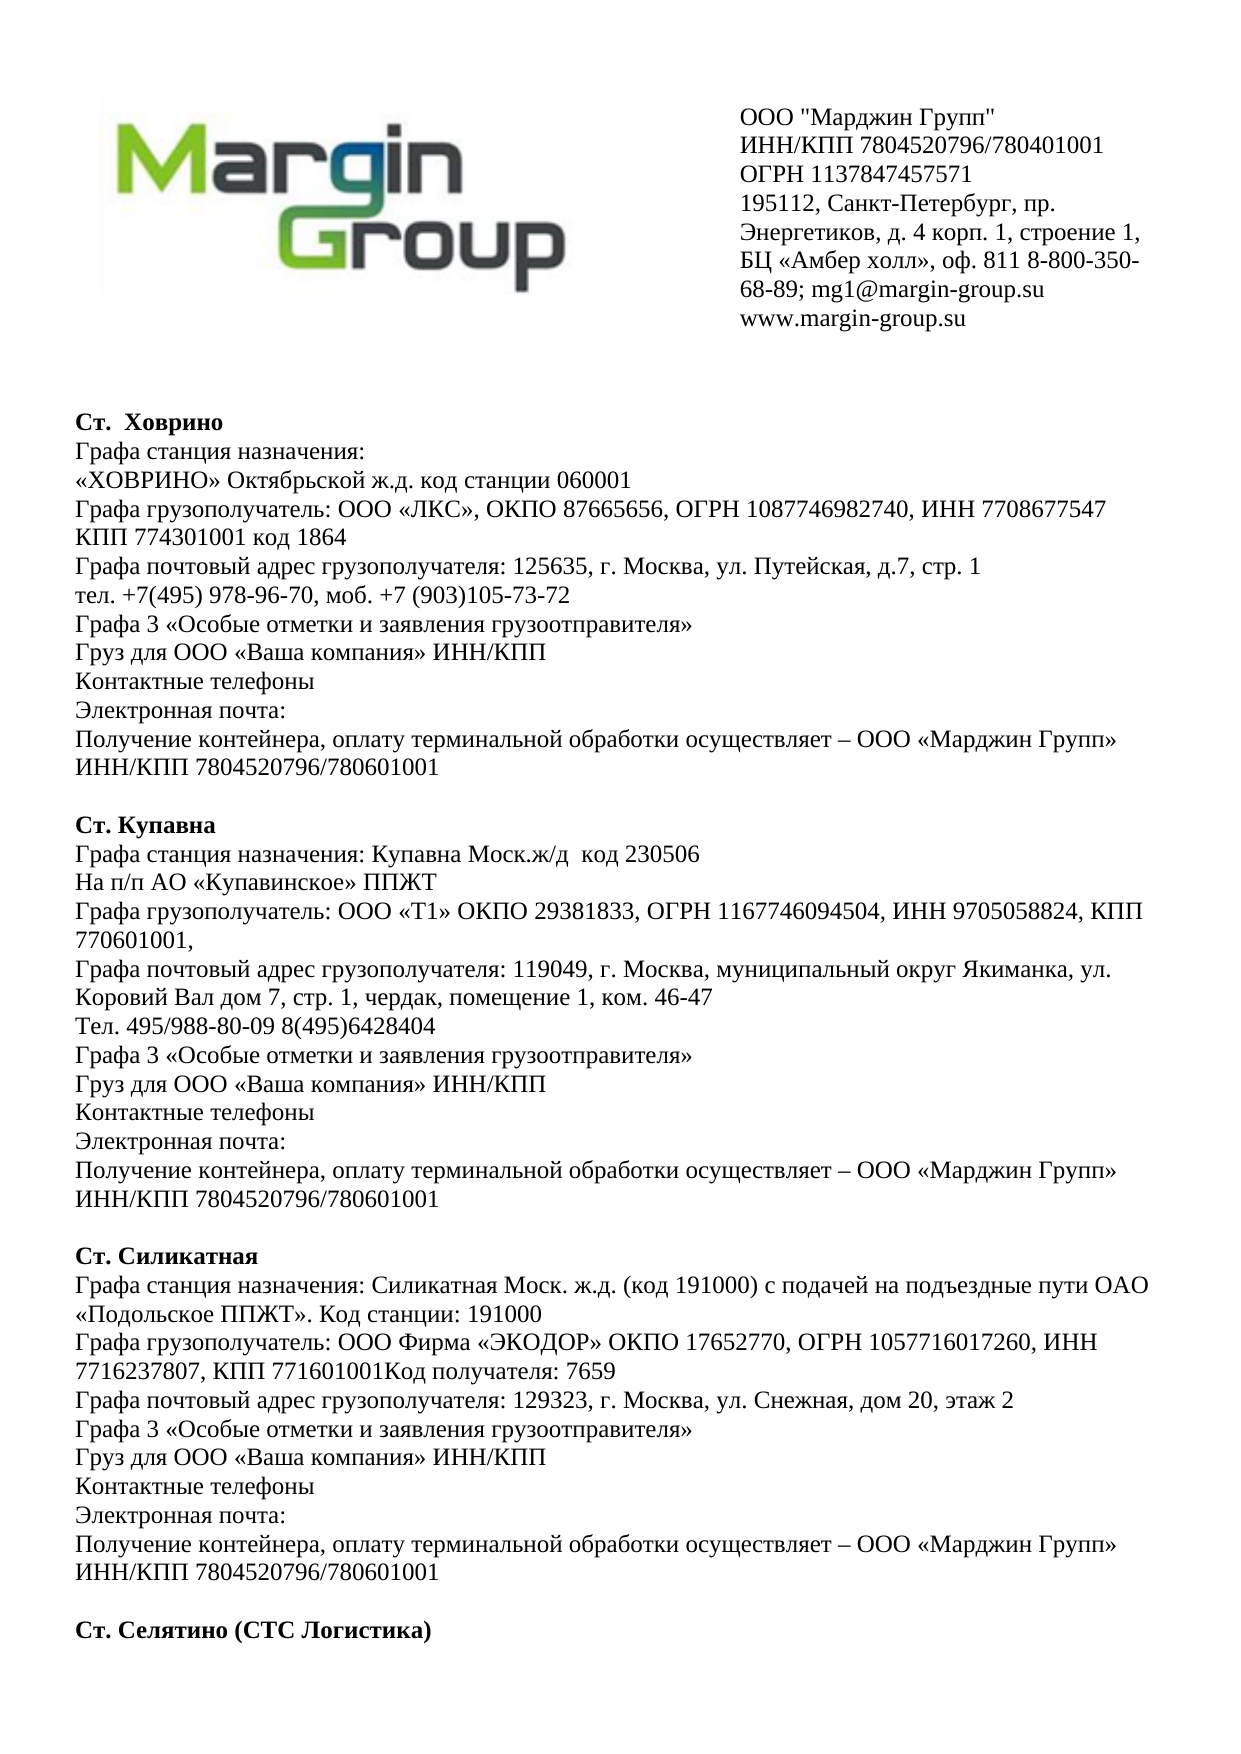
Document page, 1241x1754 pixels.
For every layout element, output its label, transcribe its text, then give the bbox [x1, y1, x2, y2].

text Электронная почта: [75, 695, 1165, 724]
text Тел. 495/988-80-09 8(495)6428404 [75, 1011, 1165, 1040]
text Ст. Селятино (СТС Логистика) [75, 1615, 1165, 1644]
text Графа почтовый адрес грузополучателя: 125635, г. Москва, ул. Путейская, д.7, стр. 1 [75, 551, 1165, 580]
text Получение контейнера, оплату терминальной обработки осуществляет – ООО «Марджин Групп» ИНН/КПП 7804520796/780601001 [75, 724, 1165, 781]
text Графа грузополучатель: ООО «Т1» ОКПО 29381833, ОГРН 1167746094504, ИНН 9705058824, КПП 770601001, [75, 896, 1165, 954]
text На п/п АО «Купавинское» ППЖТ [75, 867, 1165, 896]
picture [75, 84, 624, 313]
text Получение контейнера, оплату терминальной обработки осуществляет – ООО «Марджин Групп» ИНН/КПП 7804520796/780601001 [75, 1529, 1165, 1586]
text Графа 3 «Особые отметки и заявления грузоотправителя» [75, 1040, 1165, 1069]
text Контактные телефоны [75, 666, 1165, 695]
text Электронная почта: [75, 1500, 1165, 1529]
text Графа станция назначения: Купавна Моск.ж/д код 230506 [75, 839, 1165, 867]
text Графа станция назначения: Силикатная Моск. ж.д. (код 191000) c подачей на подъездные пути ОАО «Подольское ППЖТ». Код станции: 191000 [75, 1270, 1165, 1327]
text Получение контейнера, оплату терминальной обработки осуществляет – ООО «Марджин Групп» ИНН/КПП 7804520796/780601001 [75, 1155, 1165, 1212]
text Ст. Ховрино [75, 407, 1165, 436]
text Ст. Купавна [75, 810, 1165, 839]
text Груз для ООО «Ваша компания» ИНН/КПП [75, 1442, 1165, 1471]
text Контактные телефоны [75, 1471, 1165, 1500]
text Графа грузополучатель: ООО Фирма «ЭКОДОР» ОКПО 17652770, ОГРН 1057716017260, ИНН 7716237807, КПП 771601001Код получателя: 7659 [75, 1327, 1165, 1385]
text Контактные телефоны [75, 1097, 1165, 1126]
text Графа почтовый адрес грузополучателя: 129323, г. Москва, ул. Снежная, дом 20, этаж 2 [75, 1385, 1165, 1414]
text «ХОВРИНО» Октябрьской ж.д. код станции 060001 [75, 465, 1165, 494]
text Электронная почта: [75, 1126, 1165, 1155]
text Графа 3 «Особые отметки и заявления грузоотправителя» [75, 609, 1165, 637]
text Графа 3 «Особые отметки и заявления грузоотправителя» [75, 1414, 1165, 1442]
text Графа станция назначения: [75, 436, 1165, 465]
text Графа почтовый адрес грузополучателя: 119049, г. Москва, муниципальный округ Якиманка, ул. Коровий Вал дом 7, стр. 1, чердак, помещение 1, ком. 46-47 [75, 954, 1165, 1011]
text тел. +7(495) 978-96-70, моб. +7 (903)105-73-72 [75, 580, 1165, 609]
text Груз для ООО «Ваша компания» ИНН/КПП [75, 637, 1165, 666]
text Груз для ООО «Ваша компания» ИНН/КПП [75, 1069, 1165, 1097]
text Ст. Силикатная [75, 1241, 1165, 1270]
text Графа грузополучатель: ООО «ЛКС», ОКПО 87665656, ОГРН 1087746982740, ИНН 7708677547 КПП 774301001 код 1864 [75, 494, 1165, 551]
